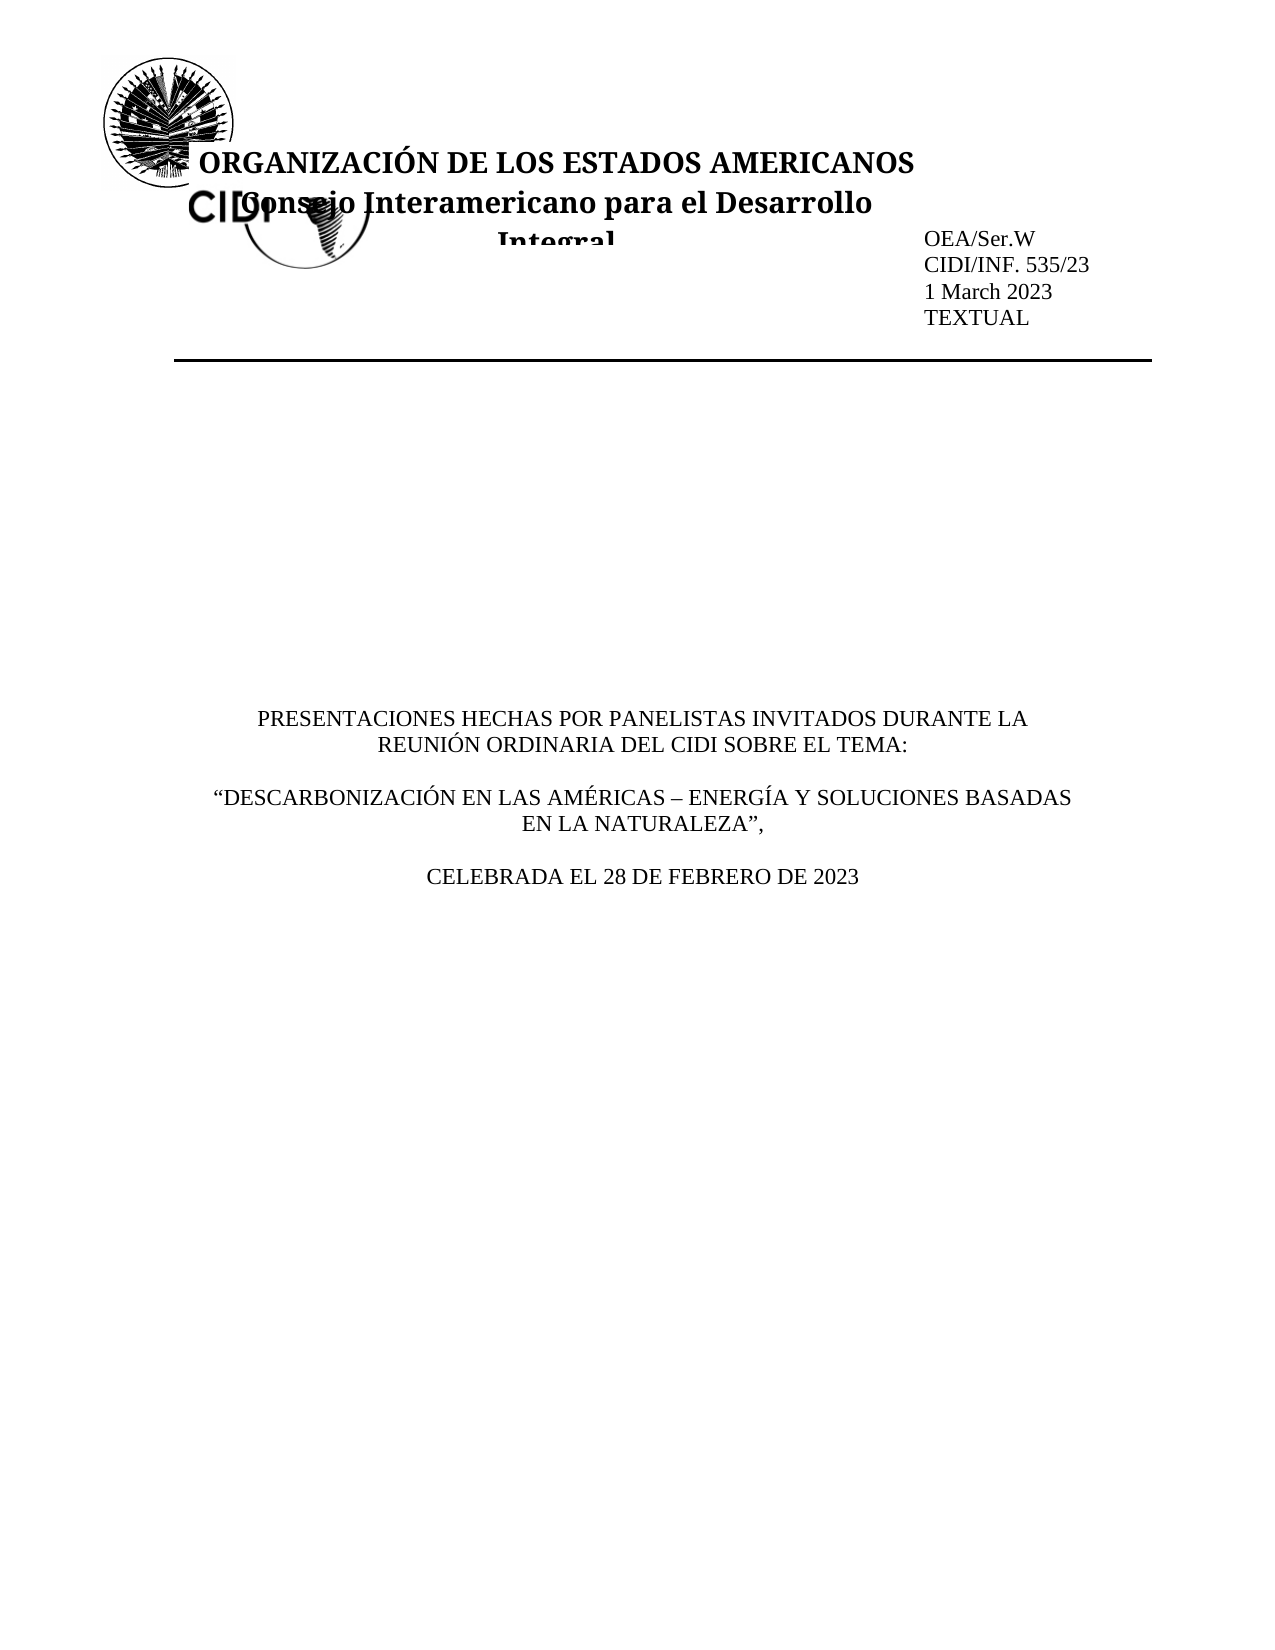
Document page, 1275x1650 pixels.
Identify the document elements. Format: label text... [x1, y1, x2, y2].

text 1 March 2023 [174, 278, 1224, 304]
picture [344, 199, 350, 211]
text PRESENTACIONES HECHAS POR PANELISTAS INVITADOS DURANTE LA [174, 704, 1111, 731]
text en la naturaleza”, [174, 810, 1111, 836]
text REUNIÓN ORDINARIA DEL CIDI SOBRE EL TEMA: [174, 731, 1111, 757]
picture [265, 199, 271, 211]
picture [101, 55, 371, 225]
text CIDI/INF. 535/23 [174, 251, 1224, 278]
text TEXTUAL [174, 304, 1152, 330]
picture [229, 154, 234, 162]
text CELEBRADA EL 28 DE FEBRERO DE 2023 [174, 863, 1111, 889]
text OEA/Ser.W [174, 225, 1224, 251]
text “Descarbonización en las Américas – energía y soluciones basadas [174, 784, 1111, 810]
